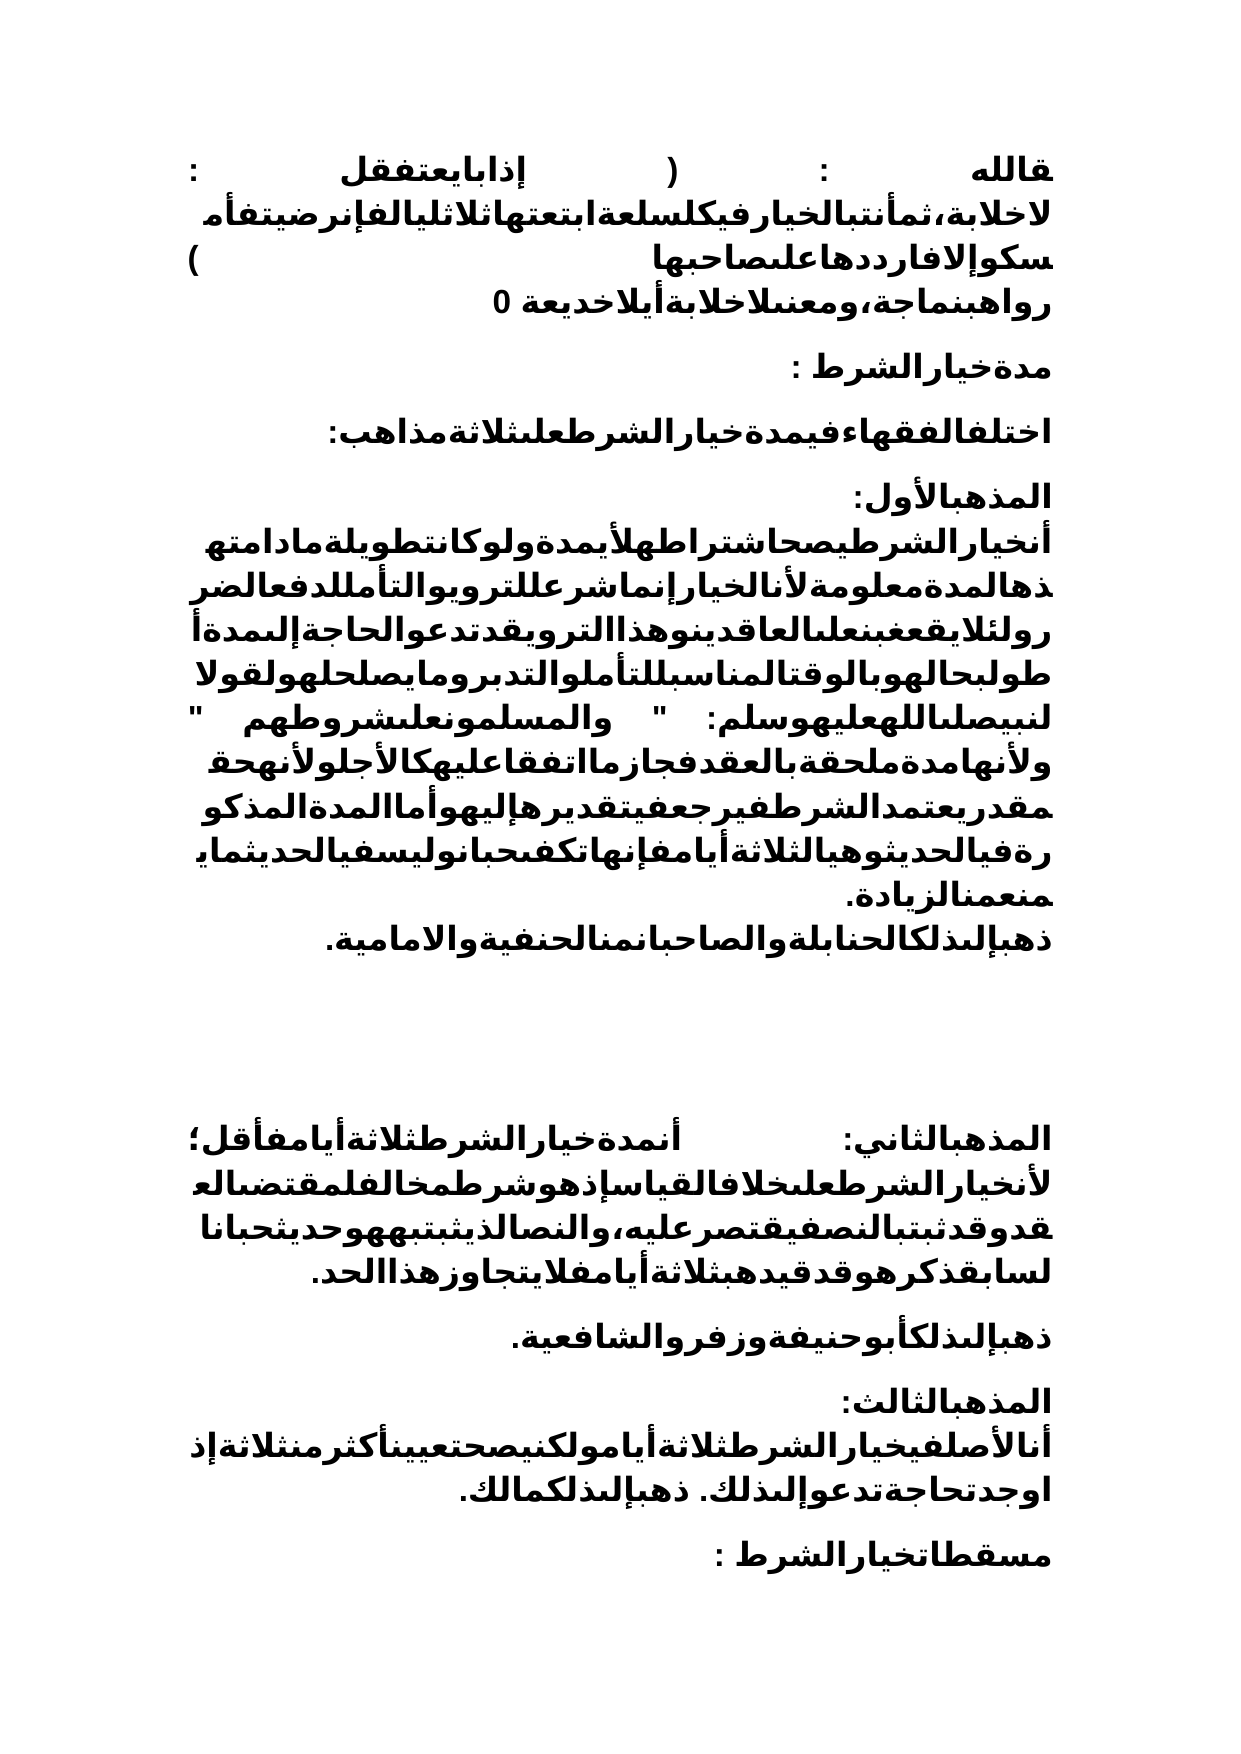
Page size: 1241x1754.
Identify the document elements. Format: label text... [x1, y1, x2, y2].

text المذهبالثالث: أنالأصلفيخيارالشرطثلاثةأيامولكنيصحتعيينأكثرمنثلاثةإذاوجدتحاجةتدعوإلىذلك. ذهبإلىذلكمالك. [187, 1382, 1053, 1509]
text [187, 150, 1053, 321]
text ذهبإلىذلكأبوحنيفةوزفروالشافعية. [187, 1317, 1053, 1355]
text اختلفالفقهاءفيمدةخيارالشرطعلىثلاثةمذاهب: [187, 412, 1053, 451]
text مسقطاتخيارالشرط : [187, 1535, 1053, 1574]
text المذهبالثاني: أنمدةخيارالشرطثلاثةأيامفأقل؛لأنخيارالشرطعلىخلافالقياسإذهوشرطمخالفلمقتضىالعقدوقدثبتبالنصفيقتصرعليه،والنصالذيثبتبههوحديثحبانالسابقذكرهوقدقيدهبثلاثةأيامفلايتجاوزهذاالحد. [187, 1119, 1053, 1290]
text مدةخيارالشرط : [187, 347, 1053, 386]
text المذهبالأول: أنخيارالشرطيصحاشتراطهلأيمدةولوكانتطويلةمادامتهذهالمدةمعلومةلأنالخيارإنماشرعللترويوالتأمللدفعالضررولئلايقعغبنعلىالعاقدينوهذاالترويقدتدعوالحاجةإلىمدةأطولبحالهوبالوقتالمناسبللتأملوالتدبرومايصلحلهولقولالنبيصلىاللهعليهوسلم: " والمسلمونعلىشروطهم " ولأنهامدةملحقةبالعقدفجازمااتفقاعليهكالأجلولأنهحقمقدريعتمدالشرطفيرجعفيتقديرهإليهوأماالمدةالمذكورةفيالحديثوهيالثلاثةأيامفإنهاتكفىحبانوليسفيالحديثمايمنعمنالزيادة. ذهبإلىذلكالحنابلةوالصاحبانمنالحنفيةوالامامية. [187, 477, 1053, 958]
